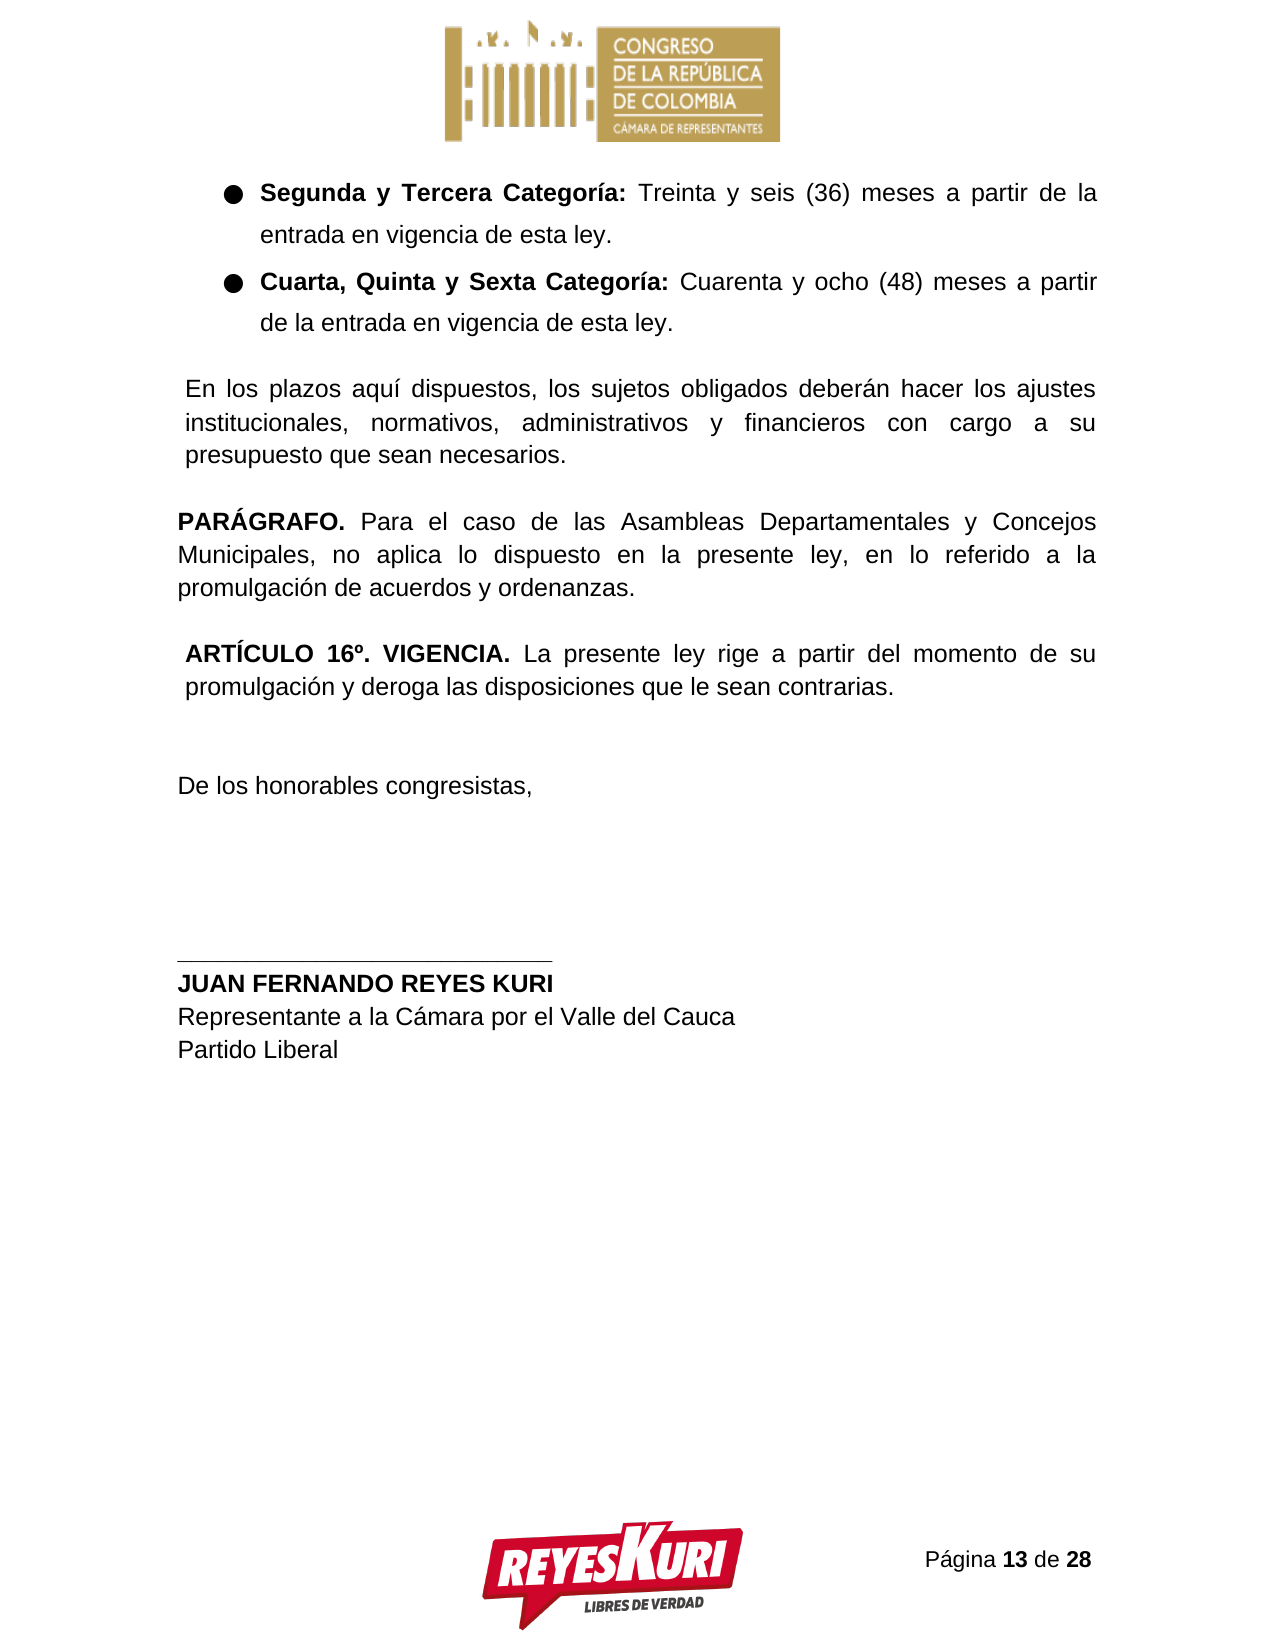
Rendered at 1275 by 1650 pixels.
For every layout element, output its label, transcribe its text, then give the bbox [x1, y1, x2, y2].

list Cuarta, Quinta y Sexta Categoría: Cuarenta y ocho (48) meses a partir de la entrada en vigencia de esta ley. [222, 253, 1098, 337]
list Segunda y Tercera Categoría: Treinta y seis (36) meses a partir de la entrada en vigencia de esta ley. [222, 164, 1098, 249]
picture [444, 20, 781, 142]
text ___________________________ [177, 936, 1098, 964]
text PARÁGRAFO. Para el caso de las Asambleas Departamentales y Concejos Municipales, no aplica lo dispuesto en la presente ley, en lo referido a la promulgación de acuerdos y ordenanzas. [177, 507, 1098, 601]
text JUAN FERNANDO REYES KURI [177, 969, 1098, 998]
text Partido Liberal [177, 1035, 1098, 1064]
text Representante a la Cámara por el Valle del Cauca [177, 1002, 1098, 1031]
text De los honorables congresistas, [177, 771, 1098, 799]
text En los plazos aquí dispuestos, los sujetos obligados deberán hacer los ajustes institucionales, normativos, administrativos y financieros con cargo a su presupuesto que sean necesarios. [185, 374, 1098, 469]
text ARTÍCULO 16º. VIGENCIA. La presente ley rige a partir del momento de su promulgación y deroga las disposiciones que le sean contrarias. [185, 639, 1098, 700]
picture [472, 1518, 751, 1632]
